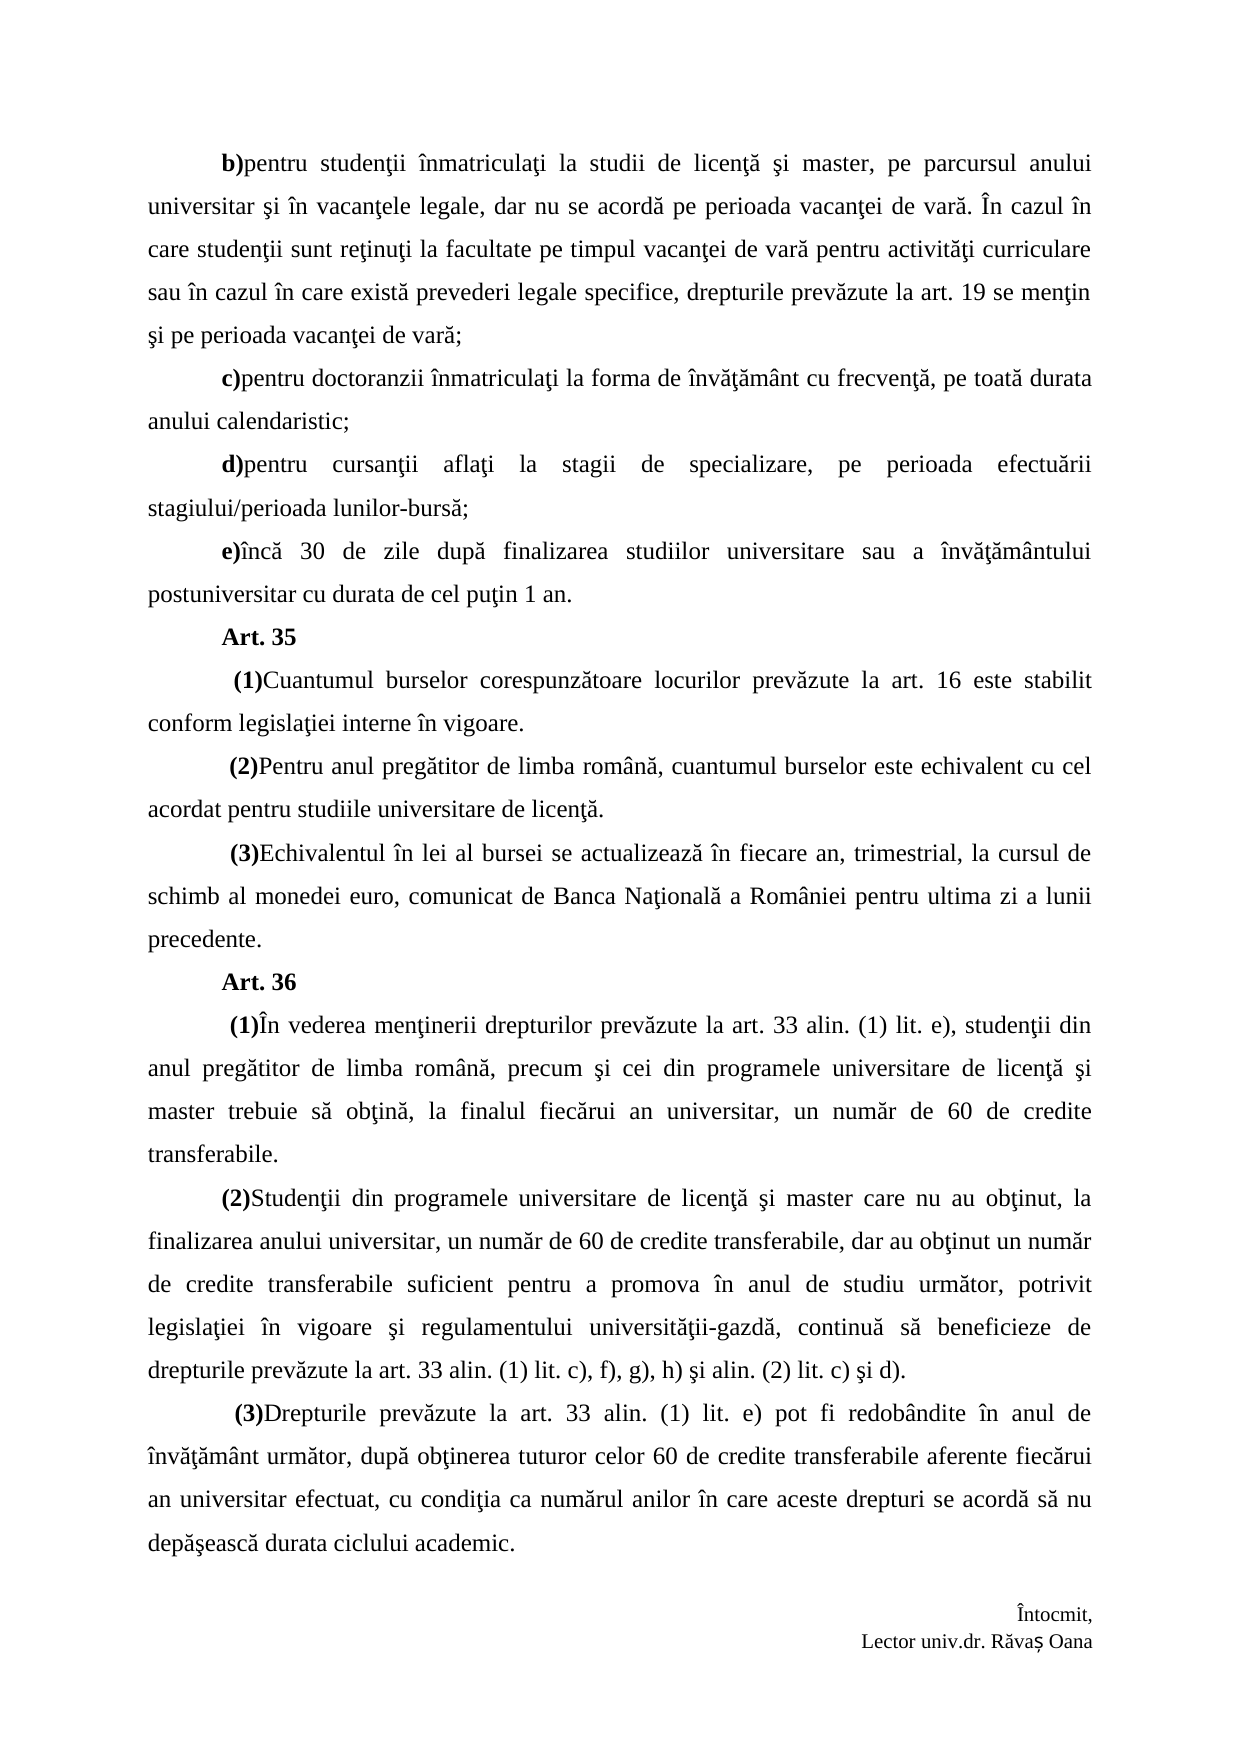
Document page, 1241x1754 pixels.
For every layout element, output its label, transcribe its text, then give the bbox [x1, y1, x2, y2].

text (3)Echivalentul în lei al bursei se actualizează în fiecare an, trimestrial, la cursul de schimb al monedei euro, comunicat de Banca Naţională a României pentru ultima zi a lunii precedente. [148, 838, 1093, 953]
text (2)Pentru anul pregătitor de limba română, cuantumul burselor este echivalent cu cel acordat pentru studiile universitare de licenţă. [148, 751, 1093, 823]
text Art. 36 [148, 967, 1093, 996]
text c)pentru doctoranzii înmatriculaţi la forma de învăţământ cu frecvenţă, pe toată durata anului calendaristic; [148, 363, 1093, 435]
text Art. 35 [148, 622, 1093, 651]
text d)pentru cursanţii aflaţi la stagii de specializare, pe perioada efectuării stagiului/perioada lunilor-bursă; [148, 449, 1093, 521]
text b)pentru studenţii înmatriculaţi la studii de licenţă şi master, pe parcursul anului universitar şi în vacanţele legale, dar nu se acordă pe perioada vacanţei de vară. În cazul în care studenţii sunt reţinuţi la facultate pe timpul vacanţei de vară pentru activităţi curriculare sau în cazul în care există prevederi legale specifice, drepturile prevăzute la art. 19 se menţin şi pe perioada vacanţei de vară; [148, 148, 1093, 349]
text (1)Cuantumul burselor corespunzătoare locurilor prevăzute la art. 16 este stabilit conform legislaţiei interne în vigoare. [148, 665, 1093, 737]
text (1)În vederea menţinerii drepturilor prevăzute la art. 33 alin. (1) lit. e), studenţii din anul pregătitor de limba română, precum şi cei din programele universitare de licenţă şi master trebuie să obţină, la finalul fiecărui an universitar, un număr de 60 de credite transferabile. [148, 1010, 1093, 1168]
text (2)Studenţii din programele universitare de licenţă şi master care nu au obţinut, la finalizarea anului universitar, un număr de 60 de credite transferabile, dar au obţinut un număr de credite transferabile suficient pentru a promova în anul de studiu următor, potrivit legislaţiei în vigoare şi regulamentului universităţii-gazdă, continuă să beneficieze de drepturile prevăzute la art. 33 alin. (1) lit. c), f), g), h) şi alin. (2) lit. c) şi d). [148, 1183, 1093, 1384]
text (3)Drepturile prevăzute la art. 33 alin. (1) lit. e) pot fi redobândite în anul de învăţământ următor, după obţinerea tuturor celor 60 de credite transferabile aferente fiecărui an universitar efectuat, cu condiţia ca numărul anilor în care aceste drepturi se acordă să nu depăşească durata ciclului academic. [148, 1398, 1093, 1556]
text e)încă 30 de zile după finalizarea studiilor universitare sau a învăţământului postuniversitar cu durata de cel puţin 1 an. [148, 536, 1093, 608]
